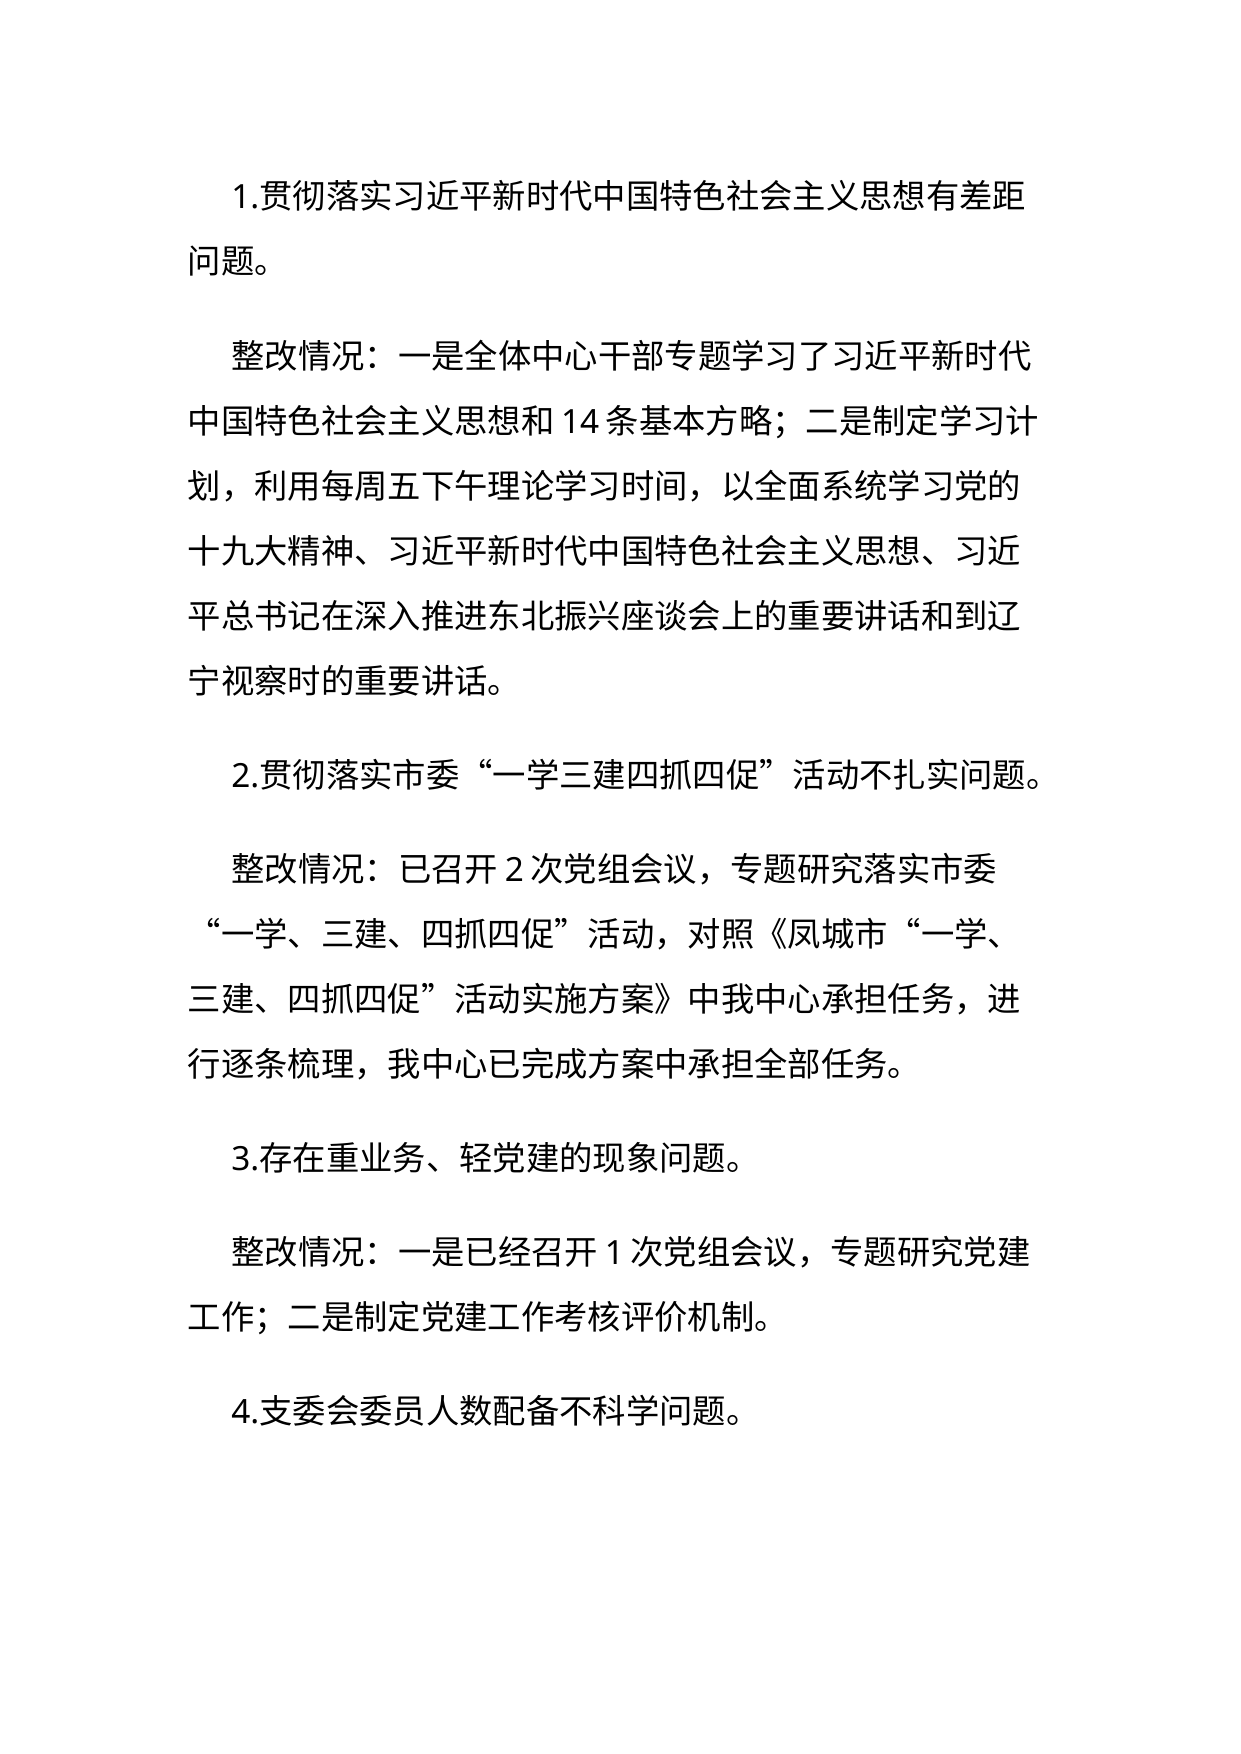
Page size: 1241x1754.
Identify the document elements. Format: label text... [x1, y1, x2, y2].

text 2.贯彻落实市委“一学三建四抓四促”活动不扎实问题。 [187, 740, 1053, 805]
text 整改情况：一是已经召开1次党组会议，专题研究党建工作；二是制定党建工作考核评价机制。 [187, 1218, 1053, 1348]
text 4.支委会委员人数配备不科学问题。 [187, 1377, 1053, 1442]
text 整改情况：一是全体中心干部专题学习了习近平新时代中国特色社会主义思想和14条基本方略；二是制定学习计划，利用每周五下午理论学习时间，以全面系统学习党的十九大精神、习近平新时代中国特色社会主义思想、习近平总书记在深入推进东北振兴座谈会上的重要讲话和到辽宁视察时的重要讲话。 [187, 321, 1053, 711]
text 3.存在重业务、轻党建的现象问题。 [187, 1124, 1053, 1189]
text 1.贯彻落实习近平新时代中国特色社会主义思想有差距问题。 [187, 162, 1053, 292]
text 整改情况：已召开2次党组会议，专题研究落实市委“一学、三建、四抓四促”活动，对照《凤城市“一学、三建、四抓四促”活动实施方案》中我中心承担任务，进行逐条梳理，我中心已完成方案中承担全部任务。 [187, 834, 1053, 1094]
